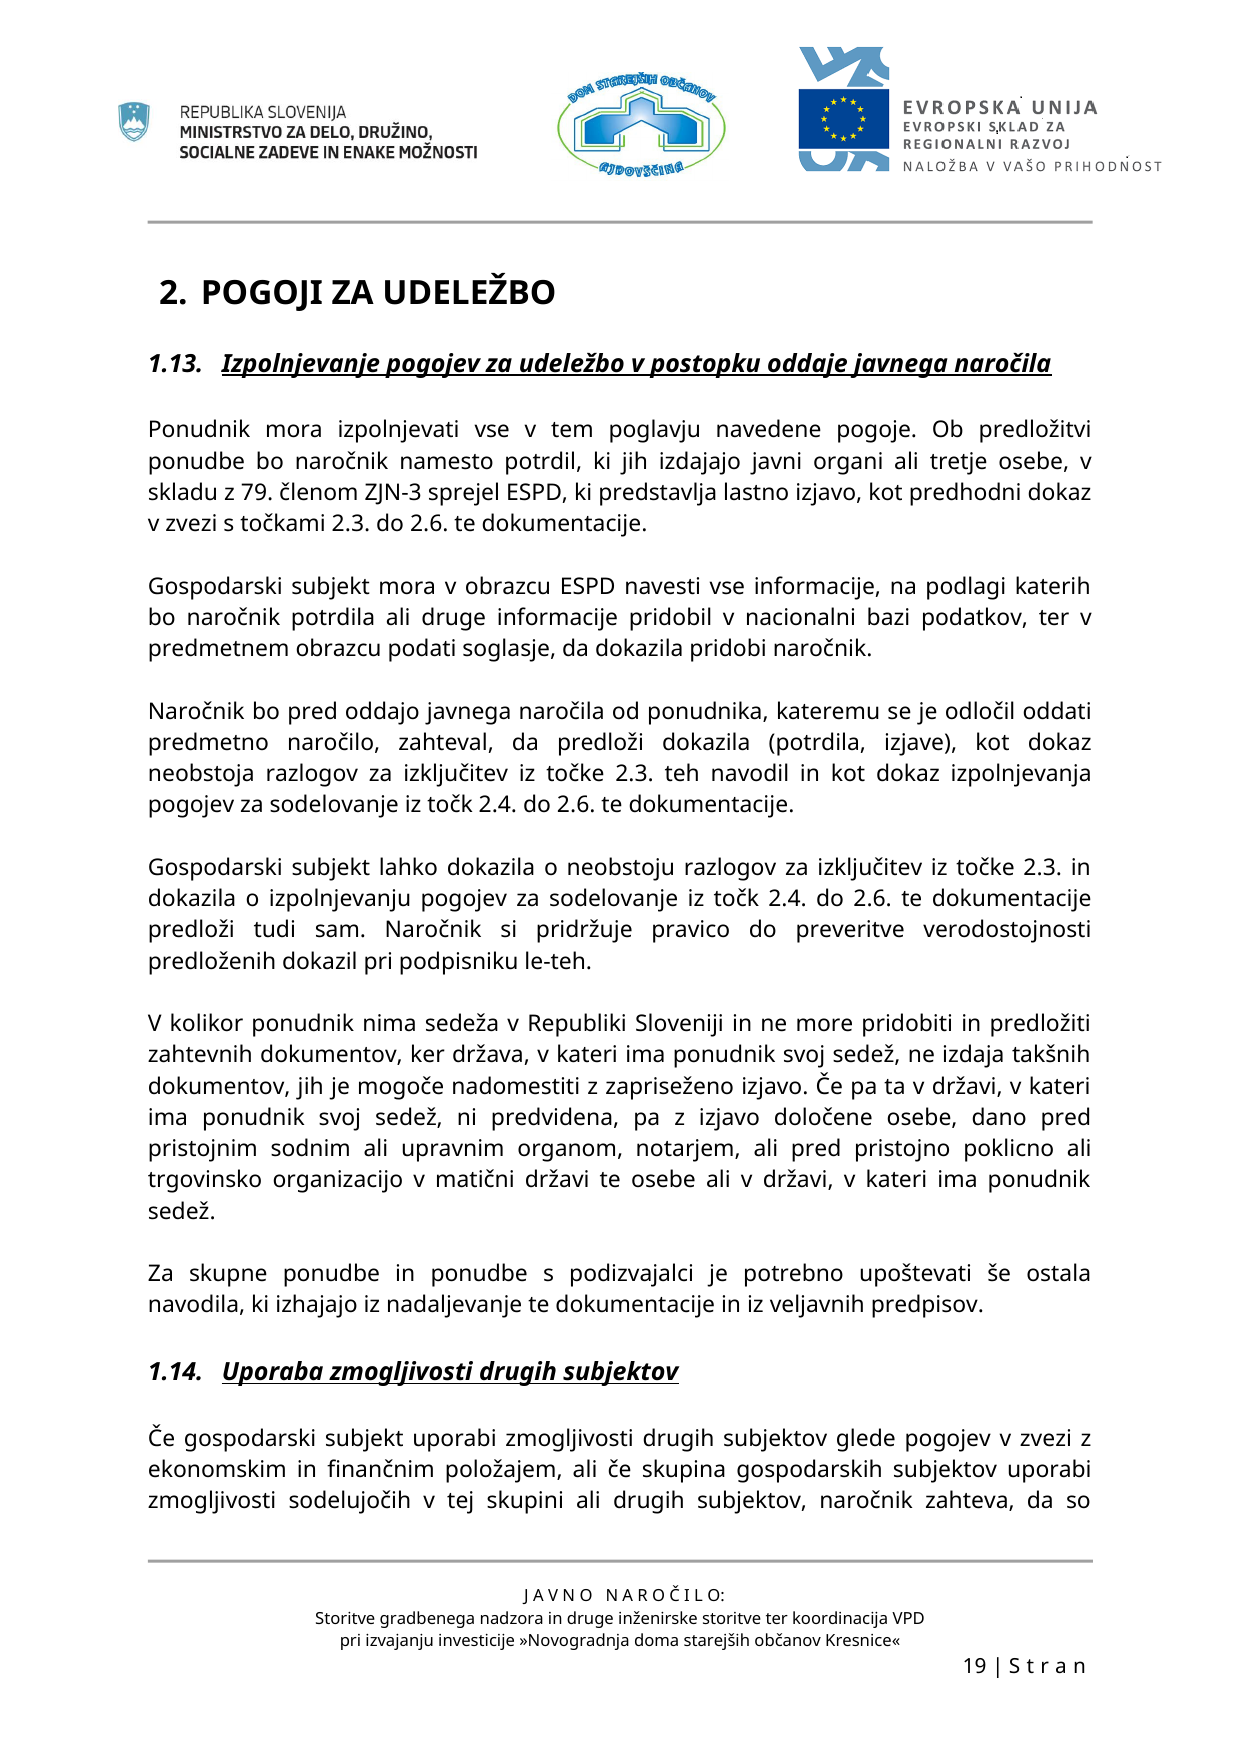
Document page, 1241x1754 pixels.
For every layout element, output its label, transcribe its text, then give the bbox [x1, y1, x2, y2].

text Ponudnik mora izpolnjevati vse v tem poglavju navedene pogoje. Ob predložitvi ponudbe bo naročnik namesto potrdil, ki jih izdajajo javni organi ali tretje osebe, v skladu z 79. členom ZJN-3 sprejel ESPD, ki predstavlja lastno izjavo, kot predhodni dokaz v zvezi s točkami 2.3. do 2.6. te dokumentacije. [148, 413, 1092, 538]
table_header POGOJI ZA UDELEŽBO [148, 269, 1092, 314]
text Gospodarski subjekt mora v obrazcu ESPD navesti vse informacije, na podlagi katerih bo naročnik potrdila ali druge informacije pridobil v nacionalni bazi podatkov, ter v predmetnem obrazcu podati soglasje, da dokazila pridobi naročnik. [148, 569, 1092, 663]
text V kolikor ponudnik nima sedeža v Republiki Sloveniji in ne more pridobiti in predložiti zahtevnih dokumentov, ker država, v kateri ima ponudnik svoj sedež, ne izdaja takšnih dokumentov, jih je mogoče nadomestiti z zapriseženo izjavo. Če pa ta v državi, v kateri ima ponudnik svoj sedež, ni predvidena, pa z izjavo določene osebe, dano pred pristojnim sodnim ali upravnim organom, notarjem, ali pred pristojno poklicno ali trgovinsko organizacijo v matični državi te osebe ali v državi, v kateri ima ponudnik sedež. [148, 1007, 1092, 1226]
list Izpolnjevanje pogojev za udeležbo v postopku oddaje javnega naročila [148, 345, 1032, 379]
list Uporaba zmogljivosti drugih subjektov [148, 1354, 659, 1388]
picture [551, 72, 730, 181]
text Naročnik bo pred oddajo javnega naročila od ponudnika, kateremu se je odločil oddati predmetno naročilo, zahteval, da predloži dokazila (potrdila, izjave), kot dokaz neobstoja razlogov za izključitev iz točke 2.3. teh navodil in kot dokaz izpolnjevanja pogojev za sodelovanje iz točk 2.4. do 2.6. te dokumentacije. [148, 694, 1092, 819]
text Za skupne ponudbe in ponudbe s podizvajalci je potrebno upoštevati še ostala navodila, ki izhajajo iz nadaljevanje te dokumentacije in iz veljavnih predpisov. [148, 1257, 1092, 1319]
picture [793, 43, 1169, 178]
text Gospodarski subjekt lahko dokazila o neobstoju razlogov za izključitev iz točke 2.3. in dokazila o izpolnjevanju pogojev za sodelovanje iz točk 2.4. do 2.6. te dokumentacije predloži tudi sam. Naročnik si pridržuje pravico do preveritve verodostojnosti predloženih dokazil pri podpisniku le-teh. [148, 851, 1092, 976]
